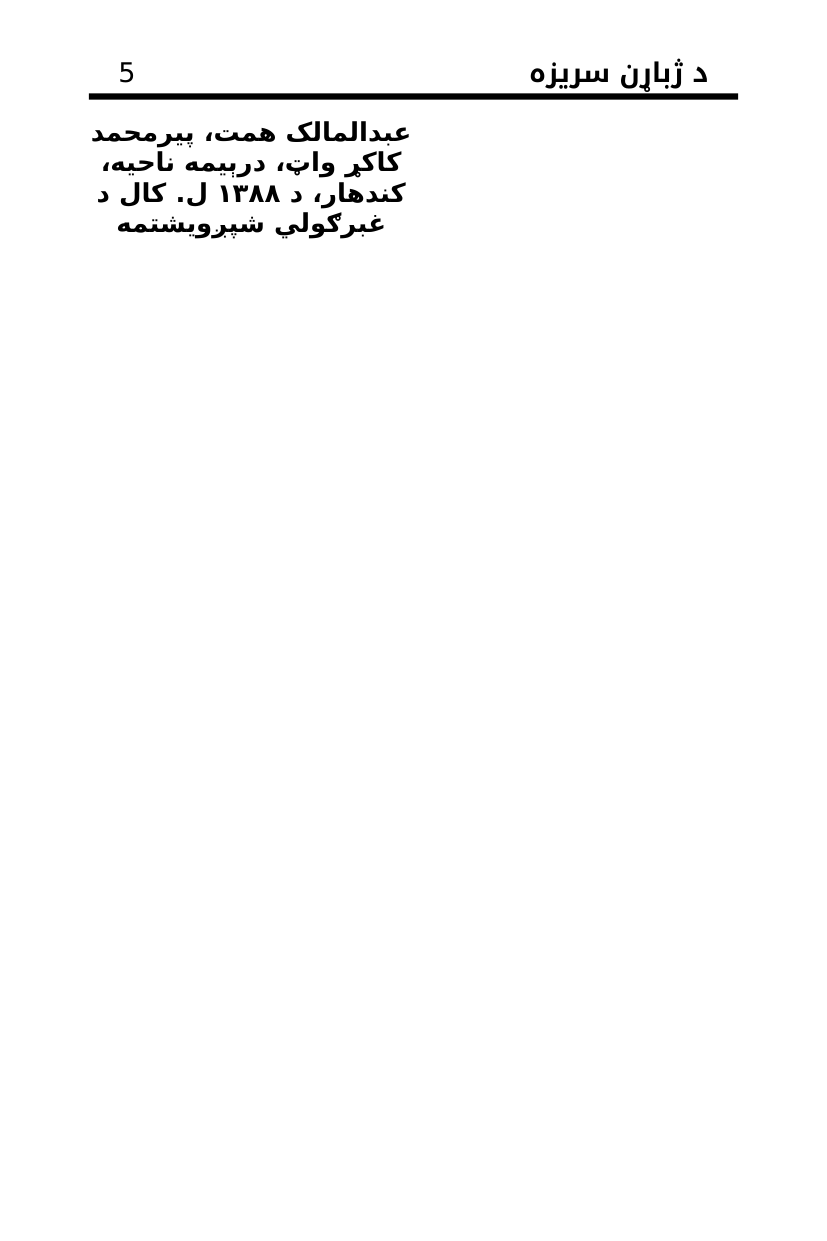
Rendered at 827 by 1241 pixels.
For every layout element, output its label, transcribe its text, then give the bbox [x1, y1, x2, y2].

text عبدالمالک همت، پیرمحمد کاکړ واټ، درېیمه ناحیه، کندهار، د ۱۳۸۸ ل. کال د غبرګولي شپږویشتمه [89, 117, 413, 239]
